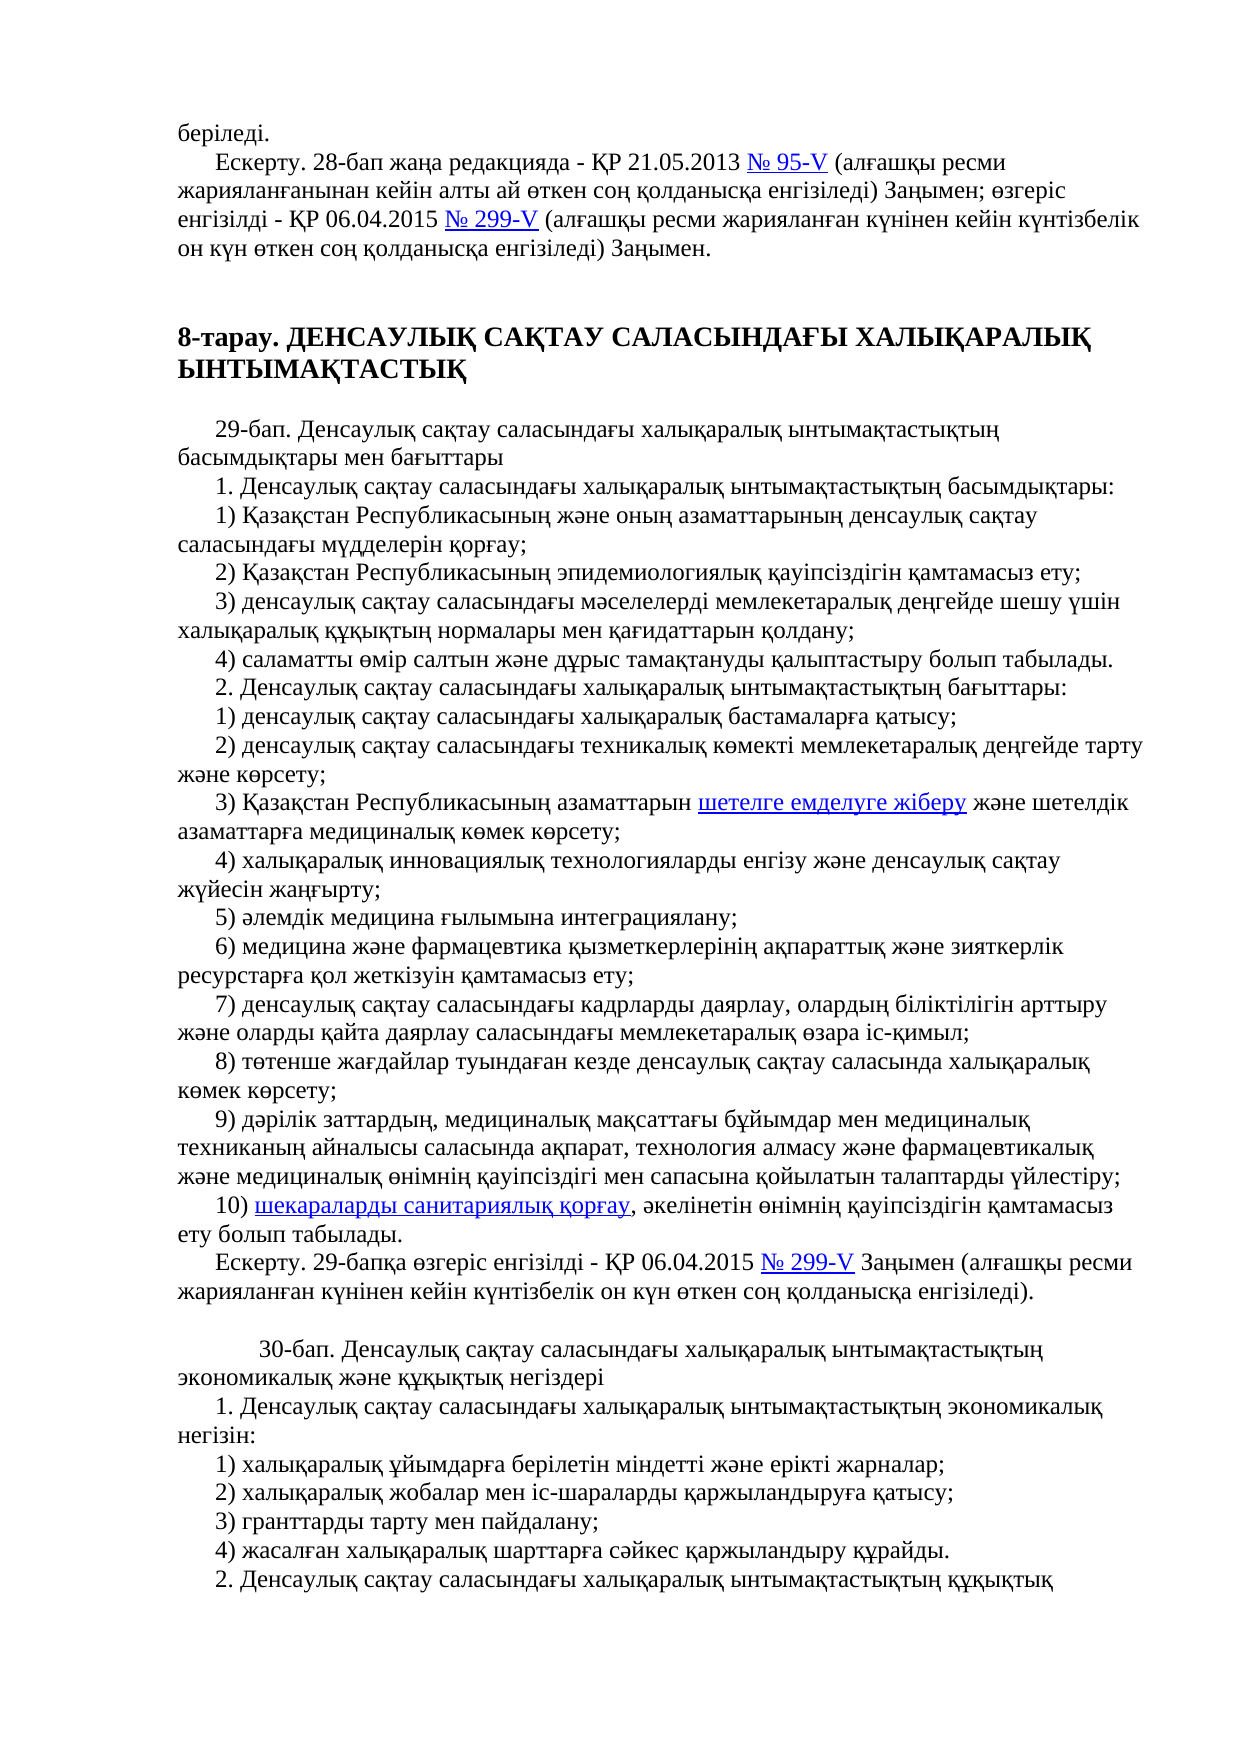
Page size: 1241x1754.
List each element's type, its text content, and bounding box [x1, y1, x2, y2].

text 8-тарау. ДЕНСАУЛЫҚ САҚТАУ САЛАСЫНДАҒЫ ХАЛЫҚАРАЛЫҚ ЫНТЫМАҚТАСТЫҚ [177, 320, 1152, 384]
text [177, 118, 1152, 291]
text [177, 414, 1152, 1592]
